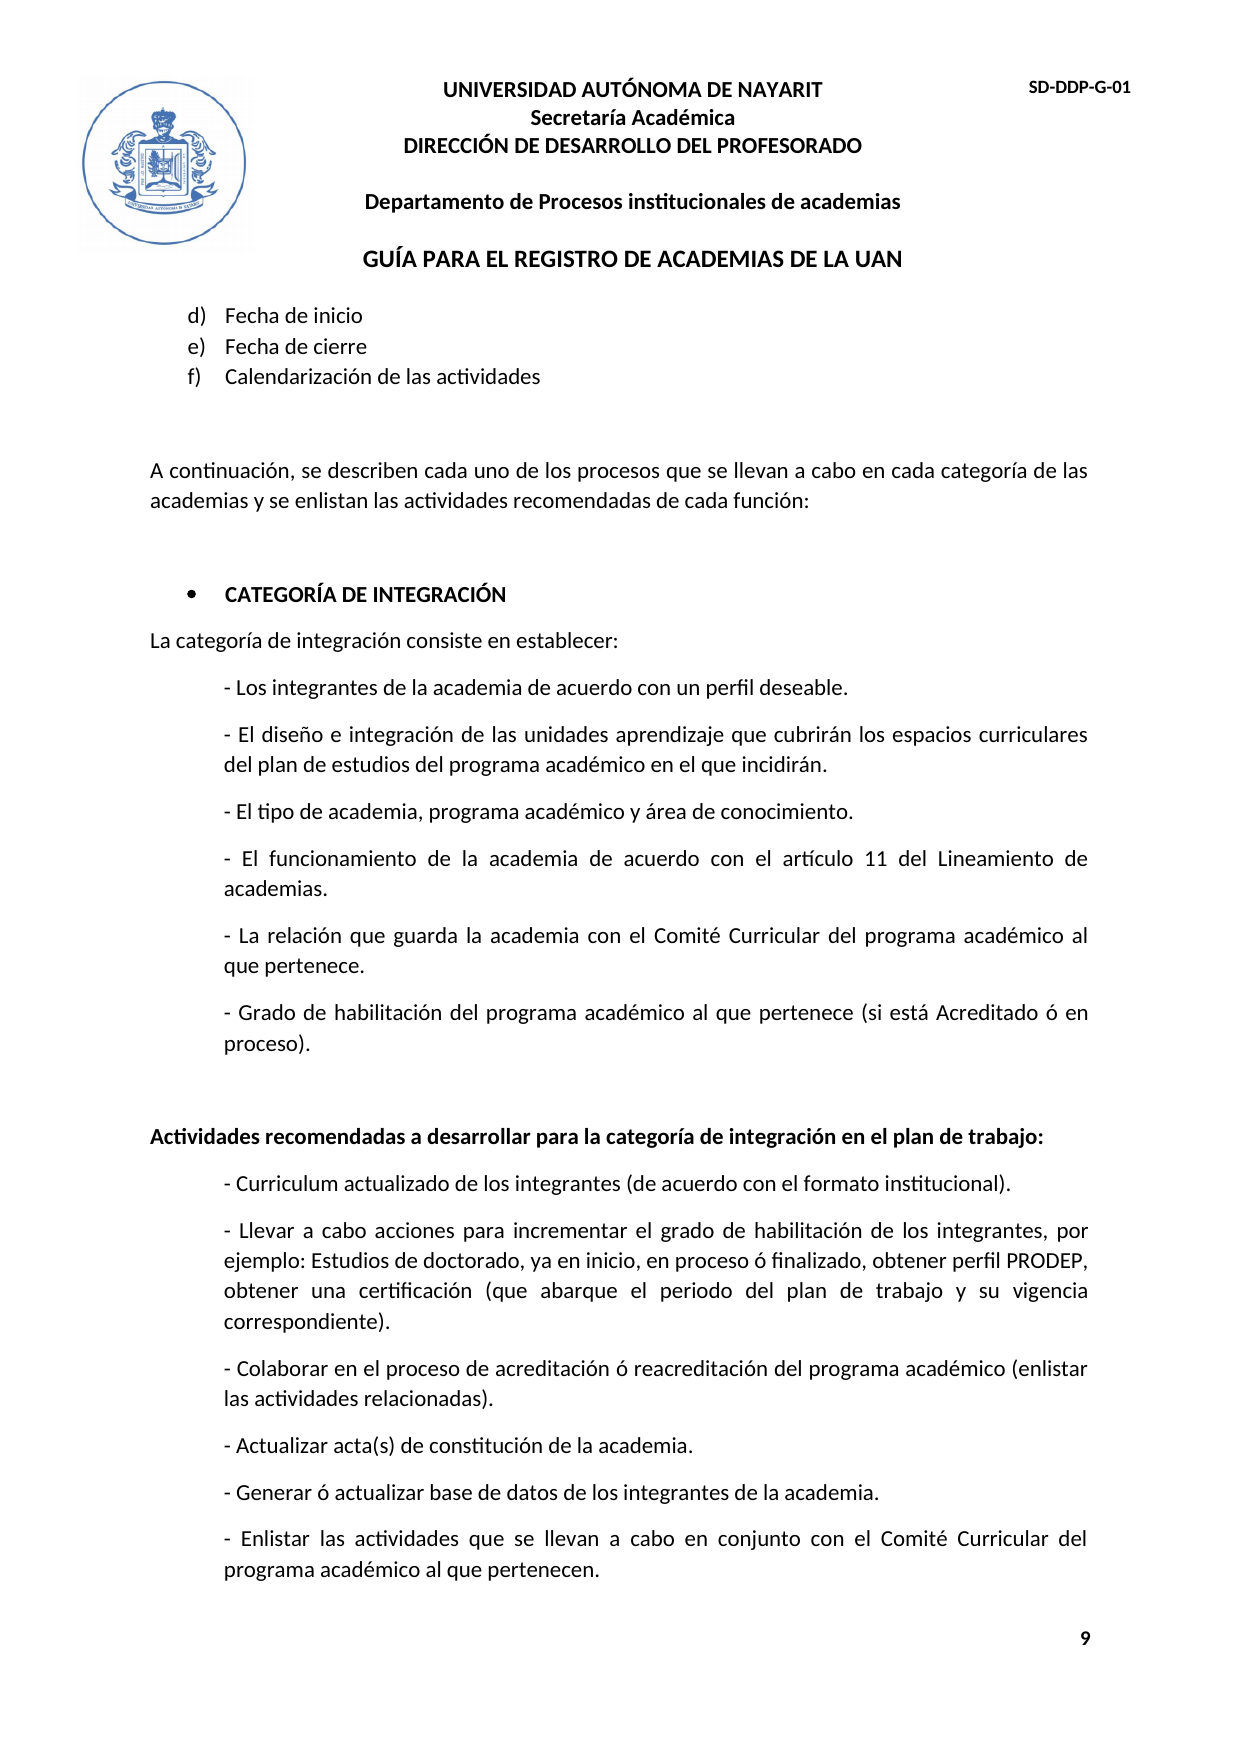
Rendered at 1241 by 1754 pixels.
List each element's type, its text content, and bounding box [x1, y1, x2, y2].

text Actividades recomendadas a desarrollar para la categoría de integración en el plan de trabajo: [150, 1122, 1090, 1151]
text - Actualizar acta(s) de constitución de la academia. [224, 1431, 1090, 1459]
text - Curriculum actualizado de los integrantes (de acuerdo con el formato institucional). [224, 1169, 1090, 1197]
text - El funcionamiento de la academia de acuerdo con el artículo 11 del Lineamiento de academias. [224, 844, 1090, 903]
text A continuación, se describen cada uno de los procesos que se llevan a cabo en cada categoría de las academias y se enlistan las actividades recomendadas de cada función: [150, 456, 1090, 514]
list Calendarización de las actividades [187, 362, 1090, 390]
text - Colaborar en el proceso de acreditación ó reacreditación del programa académico (enlistar las actividades relacionadas). [224, 1354, 1090, 1412]
picture [75, 75, 256, 253]
text - Enlistar las actividades que se llevan a cabo en conjunto con el Comité Curricular del programa académico al que pertenecen. [224, 1524, 1090, 1583]
text - Llevar a cabo acciones para incrementar el grado de habilitación de los integrantes, por ejemplo: Estudios de doctorado, ya en inicio, en proceso ó finalizado, obtener perfil PRODEP, obtener una certificación (que abarque el periodo del plan de trabajo y su vigencia correspondiente). [224, 1216, 1090, 1335]
text - La relación que guarda la academia con el Comité Curricular del programa académico al que pertenece. [224, 921, 1090, 980]
text La categoría de integración consiste en establecer: [150, 627, 1090, 655]
list CATEGORÍA DE INTEGRACIÓN [187, 580, 1090, 608]
list Fecha de cierre [187, 332, 1090, 360]
text - Generar ó actualizar base de datos de los integrantes de la academia. [224, 1478, 1090, 1506]
text - Grado de habilitación del programa académico al que pertenece (si está Acreditado ó en proceso). [224, 998, 1090, 1057]
list Fecha de inicio [187, 302, 1090, 330]
text - El tipo de academia, programa académico y área de conocimiento. [224, 797, 1090, 826]
text - El diseño e integración de las unidades aprendizaje que cubrirán los espacios curriculares del plan de estudios del programa académico en el que incidirán. [224, 720, 1090, 779]
text - Los integrantes de la academia de acuerdo con un perfil deseable. [224, 673, 1090, 702]
